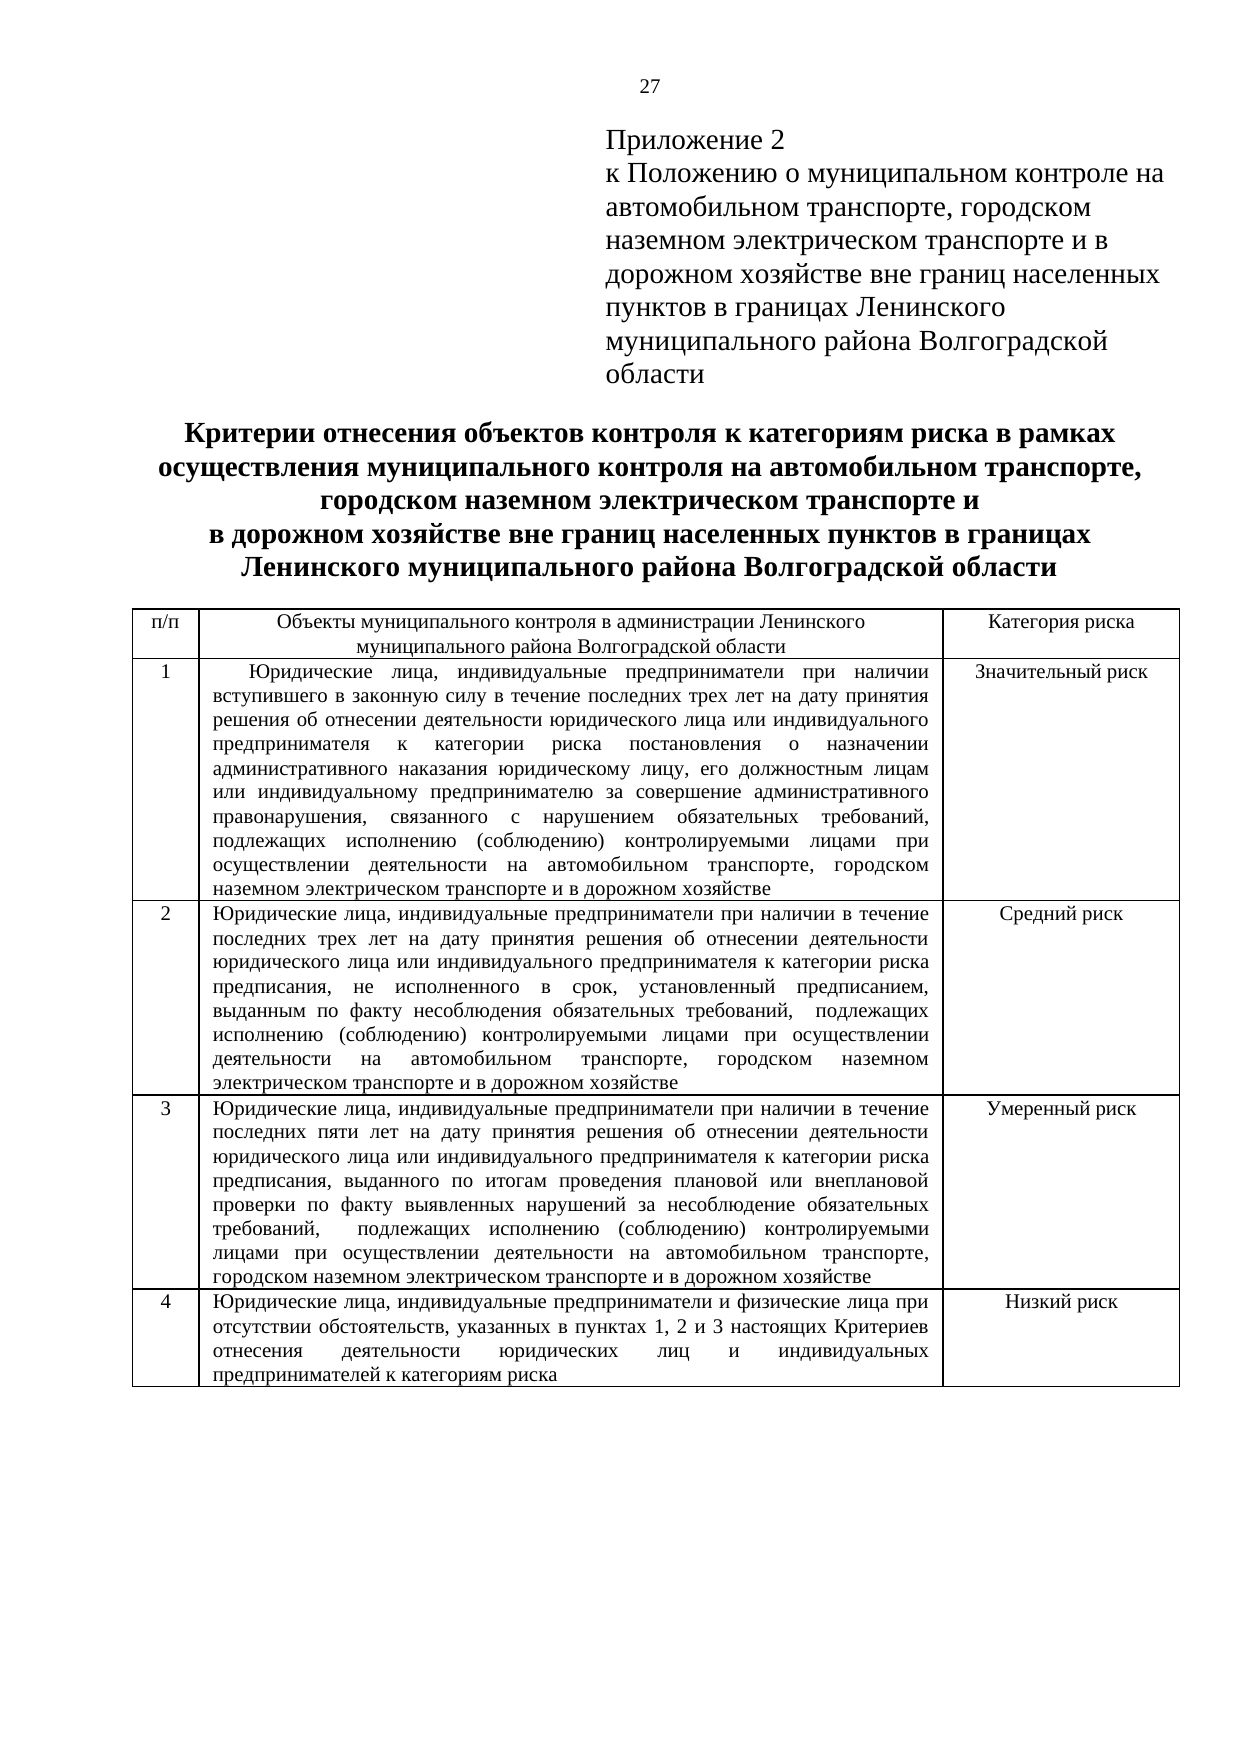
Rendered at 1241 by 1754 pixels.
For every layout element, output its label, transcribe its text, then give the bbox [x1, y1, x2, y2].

table_cell Низкий риск [944, 1290, 1179, 1386]
table_header п/п [133, 610, 198, 658]
table_cell Юридические лица, индивидуальные предприниматели при наличии вступившего в законную силу в течение последних трех лет на дату принятия решения об отнесении деятельности юридического лица или индивидуального предпринимателя к категории риска постановления о назначении административного наказания юридическому лицу, его должностным лицам или индивидуальному предпринимателю за совершение административного правонарушения, связанного с нарушением обязательных требований, подлежащих исполнению (соблюдению) контролируемыми лицами при осуществлении деятельности на автомобильном транспорте, городском наземном электрическом транспорте и в дорожном хозяйстве [200, 659, 942, 900]
text Приложение 2 [605, 122, 1167, 155]
table_cell Значительный риск [944, 659, 1179, 900]
table_header Объекты муниципального контроля в администрации Ленинского муниципального района Волгоградской области [200, 610, 942, 658]
table_cell Юридические лица, индивидуальные предприниматели при наличии в течение последних пяти лет на дату принятия решения об отнесении деятельности юридического лица или индивидуального предпринимателя к категории риска предписания, выданного по итогам проведения плановой или внеплановой проверки по факту выявленных нарушений за несоблюдение обязательных требований, подлежащих исполнению (соблюдению) контролируемыми лицами при осуществлении деятельности на автомобильном транспорте, городском наземном электрическом транспорте и в дорожном хозяйстве [200, 1096, 942, 1288]
table_header Категория риска [944, 610, 1179, 658]
text к Положению о муниципальном контроле на автомобильном транспорте, городском наземном электрическом транспорте и в дорожном хозяйстве вне границ населенных пунктов в границах Ленинского муниципального района Волгоградской области [605, 155, 1167, 390]
table_cell Юридические лица, индивидуальные предприниматели и физические лица при отсутствии обстоятельств, указанных в пунктах 1, 2 и 3 настоящих Критериев отнесения деятельности юридических лиц и индивидуальных предпринимателей к категориям риска [200, 1290, 942, 1386]
table_cell 4 [133, 1290, 198, 1386]
table_cell Умеренный риск [944, 1096, 1179, 1288]
text в дорожном хозяйстве вне границ населенных пунктов в границах Ленинского муниципального района Волгоградской области [133, 516, 1167, 583]
table_cell Юридические лица, индивидуальные предприниматели при наличии в течение последних трех лет на дату принятия решения об отнесении деятельности юридического лица или индивидуального предпринимателя к категории риска предписания, не исполненного в срок, установленный предписанием, выданным по факту несоблюдения обязательных требований, подлежащих исполнению (соблюдению) контролируемыми лицами при осуществлении деятельности на автомобильном транспорте, городском наземном электрическом транспорте и в дорожном хозяйстве [200, 901, 942, 1094]
table_cell Средний риск [944, 901, 1179, 1094]
table_cell 1 [133, 659, 198, 900]
table_cell 3 [133, 1096, 198, 1288]
text Критерии отнесения объектов контроля к категориям риска в рамках осуществления муниципального контроля на автомобильном транспорте, городском наземном электрическом транспорте и [133, 415, 1167, 516]
table_cell 2 [133, 901, 198, 1094]
